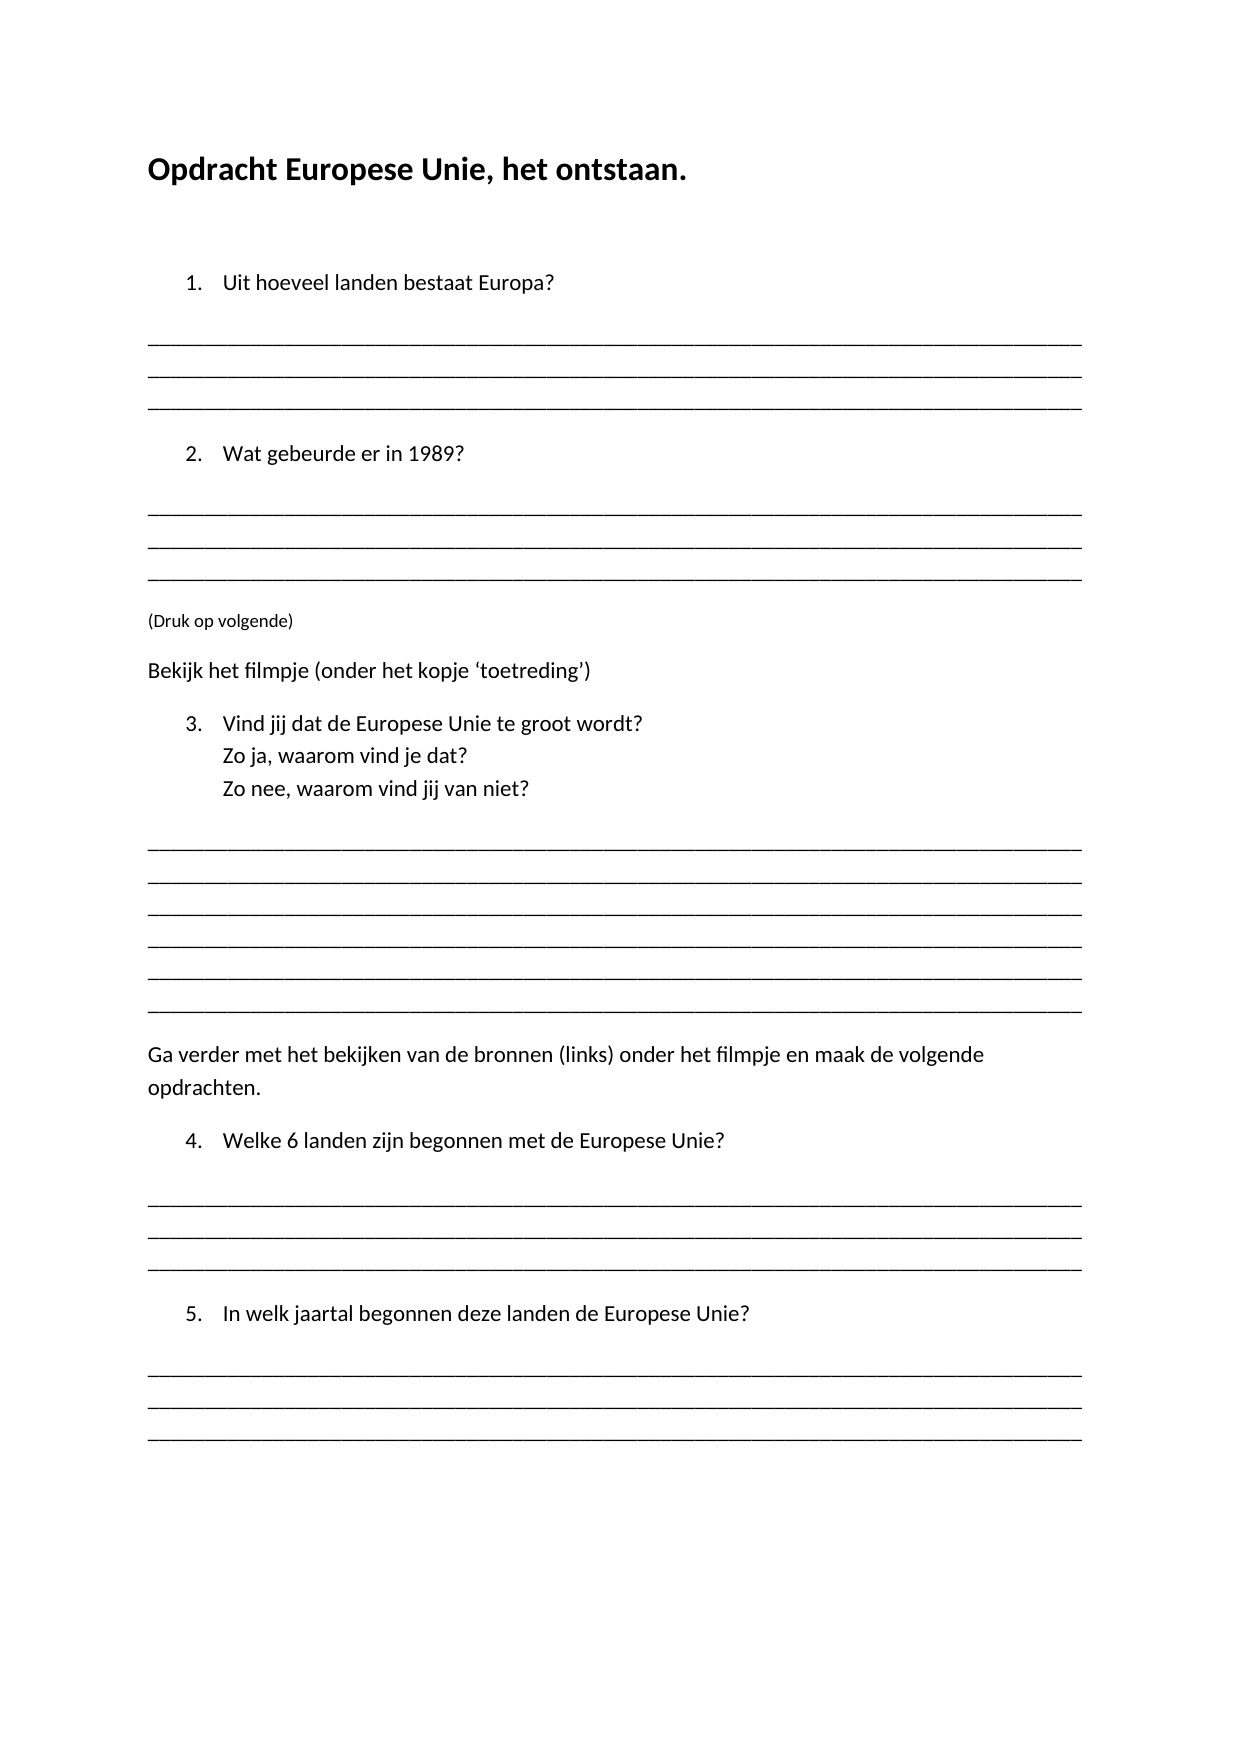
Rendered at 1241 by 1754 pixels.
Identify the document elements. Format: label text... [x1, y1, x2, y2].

list Zo ja, waarom vind je dat? [223, 741, 1093, 769]
list Uit hoeveel landen bestaat Europa? [185, 268, 1093, 296]
list Vind jij dat de Europese Unie te groot wordt? [185, 709, 1093, 737]
text (Druk op volgende) [148, 609, 1093, 632]
list Wat gebeurde er in 1989? [185, 439, 1093, 467]
text Ga verder met het bekijken van de bronnen (links) onder het filmpje en maak de volgende opdrachten. [148, 1041, 1093, 1101]
text Opdracht Europese Unie, het ontstaan. [148, 148, 1093, 188]
list Welke 6 landen zijn begonnen met de Europese Unie? [185, 1126, 1093, 1154]
text Bekijk het filmpje (onder het kopje ‘toetreding’) [148, 656, 1093, 684]
list Zo nee, waarom vind jij van niet? [223, 774, 1093, 802]
text ____________________________________________________________________________________________________________________________________________________________________________________________________________________________________________________________________________________________________________________________________________________________________________________________________________________________________________________________________________________________________________ [148, 827, 1093, 1016]
list In welk jaartal begonnen deze landen de Europese Unie? [185, 1299, 1093, 1327]
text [148, 1352, 1093, 1445]
